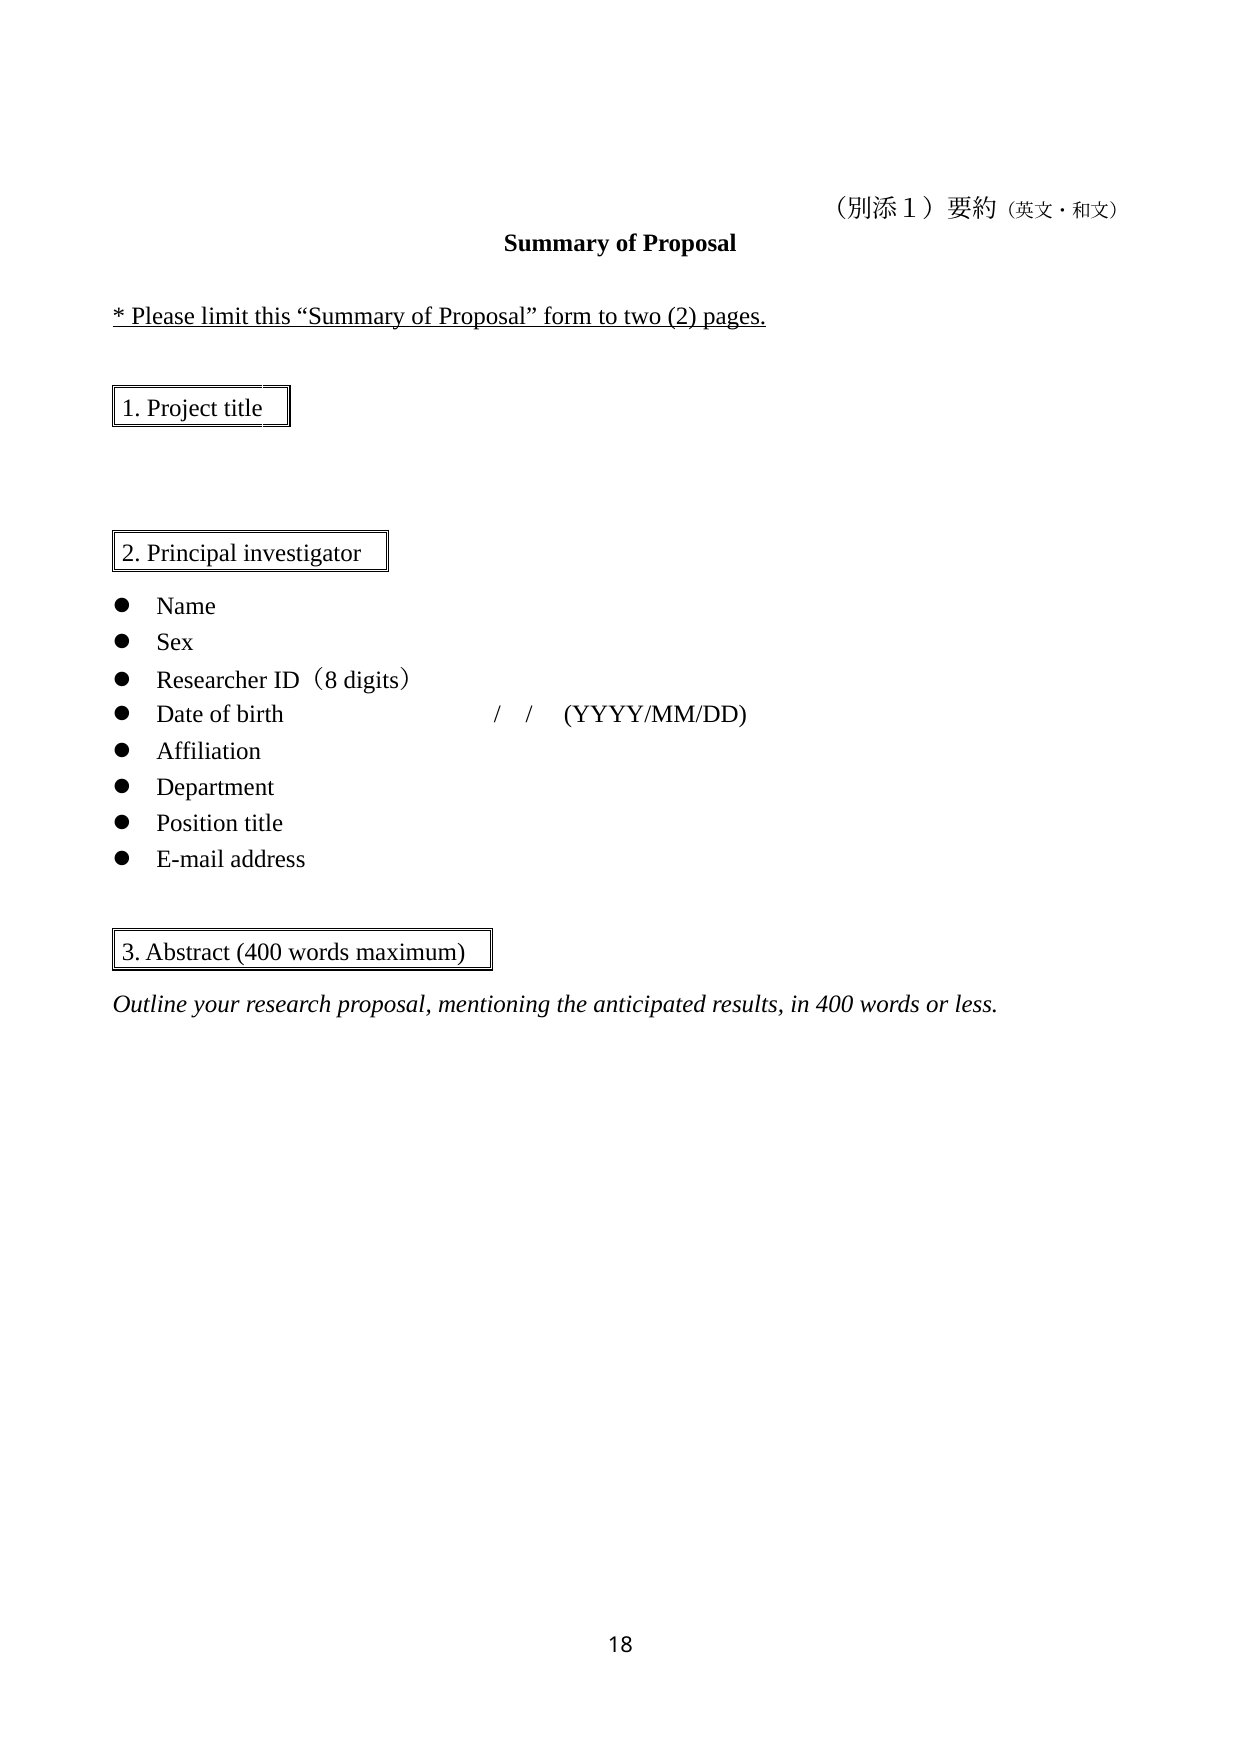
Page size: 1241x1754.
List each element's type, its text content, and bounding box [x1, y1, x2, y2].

text 3. Abstract (400 words maximum) [112, 913, 1128, 986]
list Name [112, 587, 1128, 623]
list Department [112, 768, 1128, 804]
text 2. Principal investigator [112, 514, 1128, 587]
text （別添１）要約（英文・和文） [112, 188, 1128, 224]
list Date of birth / / (YYYY/MM/DD) [112, 696, 1128, 732]
text 1. Project title [112, 369, 1128, 442]
list E-mail address [112, 841, 1128, 877]
text Summary of Proposal [112, 224, 1128, 261]
text * Please limit this “Summary of Proposal” form to two (2) pages. [112, 297, 1128, 333]
list Sex [112, 623, 1128, 659]
list Affiliation [112, 732, 1128, 768]
list Position title [112, 804, 1128, 841]
text Outline your research proposal, mentioning the anticipated results, in 400 words or less. [112, 986, 1128, 1022]
list Researcher ID（8 digits） [112, 659, 1128, 696]
